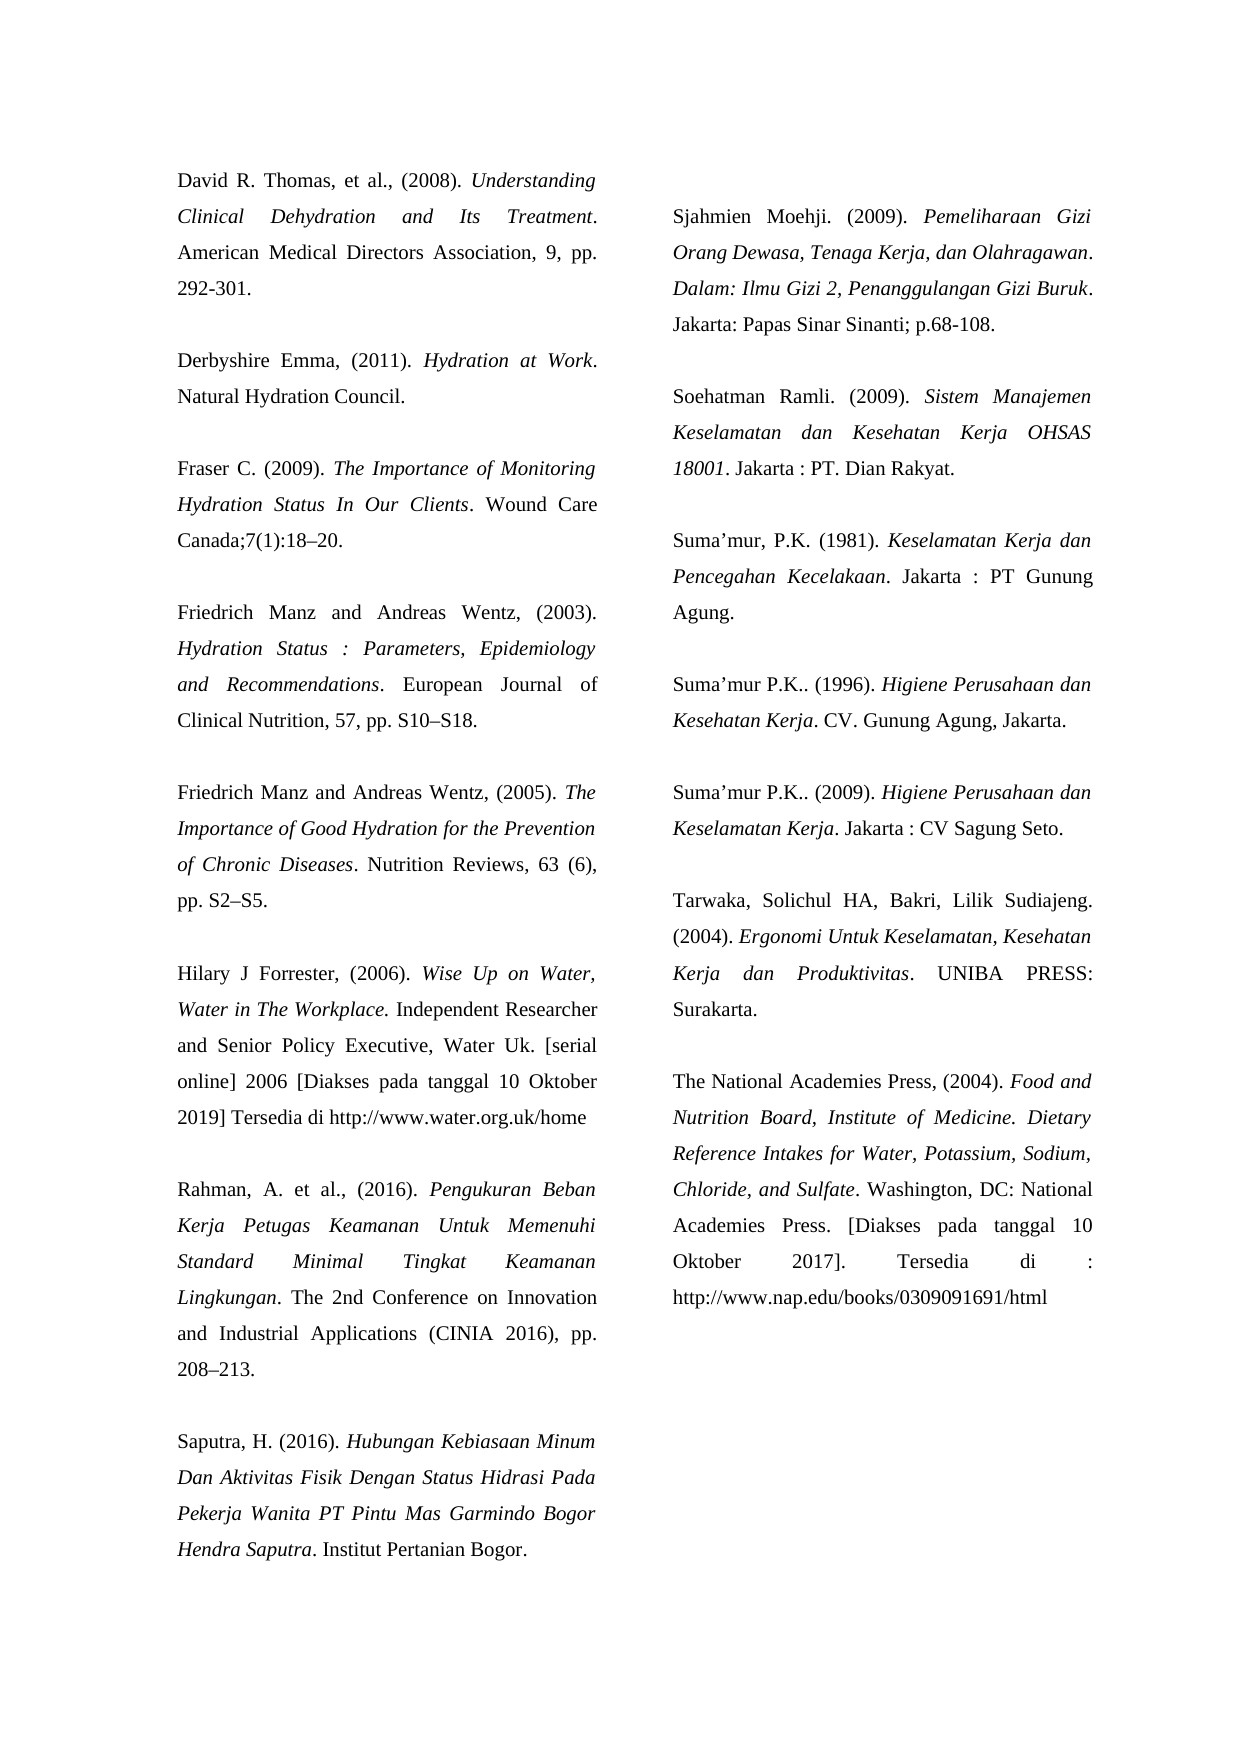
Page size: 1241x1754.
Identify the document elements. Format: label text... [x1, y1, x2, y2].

list Friedrich Manz and Andreas Wentz, (2003). Hydration Status : Parameters, Epidemiology and Recommendations. European Journal of Clinical Nutrition, 57, pp. S10–S18. [177, 600, 598, 732]
list Suma’mur, P.K. (1981). Keselamatan Kerja dan Pencegahan Kecelakaan. Jakarta : PT Gunung Agung. [673, 528, 1093, 624]
list Saputra, H. (2016). Hubungan Kebiasaan Minum Dan Aktivitas Fisik Dengan Status Hidrasi Pada Pekerja Wanita PT Pintu Mas Garmindo Bogor Hendra Saputra. Institut Pertanian Bogor. [177, 1429, 598, 1561]
list The National Academies Press, (2004). Food and Nutrition Board, Institute of Medicine. Dietary Reference Intakes for Water, Potassium, Sodium, Chloride, and Sulfate. Washington, DC: National Academies Press. [Diakses pada tanggal 10 Oktober 2017]. Tersedia di : http://www.nap.edu/books/0309091691/html [673, 1069, 1093, 1309]
list Friedrich Manz and Andreas Wentz, (2005). The Importance of Good Hydration for the Prevention of Chronic Diseases. Nutrition Reviews, 63 (6), pp. S2–S5. [177, 780, 598, 912]
list Sjahmien Moehji. (2009). Pemeliharaan Gizi Orang Dewasa, Tenaga Kerja, dan Olahragawan. Dalam: Ilmu Gizi 2, Penanggulangan Gizi Buruk. Jakarta: Papas Sinar Sinanti; p.68-108. [673, 204, 1093, 336]
list David R. Thomas, et al., (2008). Understanding Clinical Dehydration and Its Treatment. American Medical Directors Association, 9, pp. 292-301. [177, 168, 598, 300]
list Rahman, A. et al., (2016). Pengukuran Beban Kerja Petugas Keamanan Untuk Memenuhi Standard Minimal Tingkat Keamanan Lingkungan. The 2nd Conference on Innovation and Industrial Applications (CINIA 2016), pp. 208–213. [177, 1177, 598, 1381]
list Tarwaka, Solichul HA, Bakri, Lilik Sudiajeng. (2004). Ergonomi Untuk Keselamatan, Kesehatan Kerja dan Produktivitas. UNIBA PRESS: Surakarta. [673, 888, 1093, 1021]
list Soehatman Ramli. (2009). Sistem Manajemen Keselamatan dan Kesehatan Kerja OHSAS 18001. Jakarta : PT. Dian Rakyat. [673, 384, 1093, 480]
list Fraser C. (2009). The Importance of Monitoring Hydration Status In Our Clients. Wound Care Canada;7(1):18–20. [177, 456, 598, 552]
list Derbyshire Emma, (2011). Hydration at Work. Natural Hydration Council. [177, 348, 598, 408]
list Hilary J Forrester, (2006). Wise Up on Water, Water in The Workplace. Independent Researcher and Senior Policy Executive, Water Uk. [serial online] 2006 [Diakses pada tanggal 10 Oktober 2019] Tersedia di http://www.water.org.uk/home [177, 961, 598, 1129]
list Suma’mur P.K.. (2009). Higiene Perusahaan dan Keselamatan Kerja. Jakarta : CV Sagung Seto. [673, 780, 1093, 840]
list Suma’mur P.K.. (1996). Higiene Perusahaan dan Kesehatan Kerja. CV. Gunung Agung, Jakarta. [673, 672, 1093, 732]
